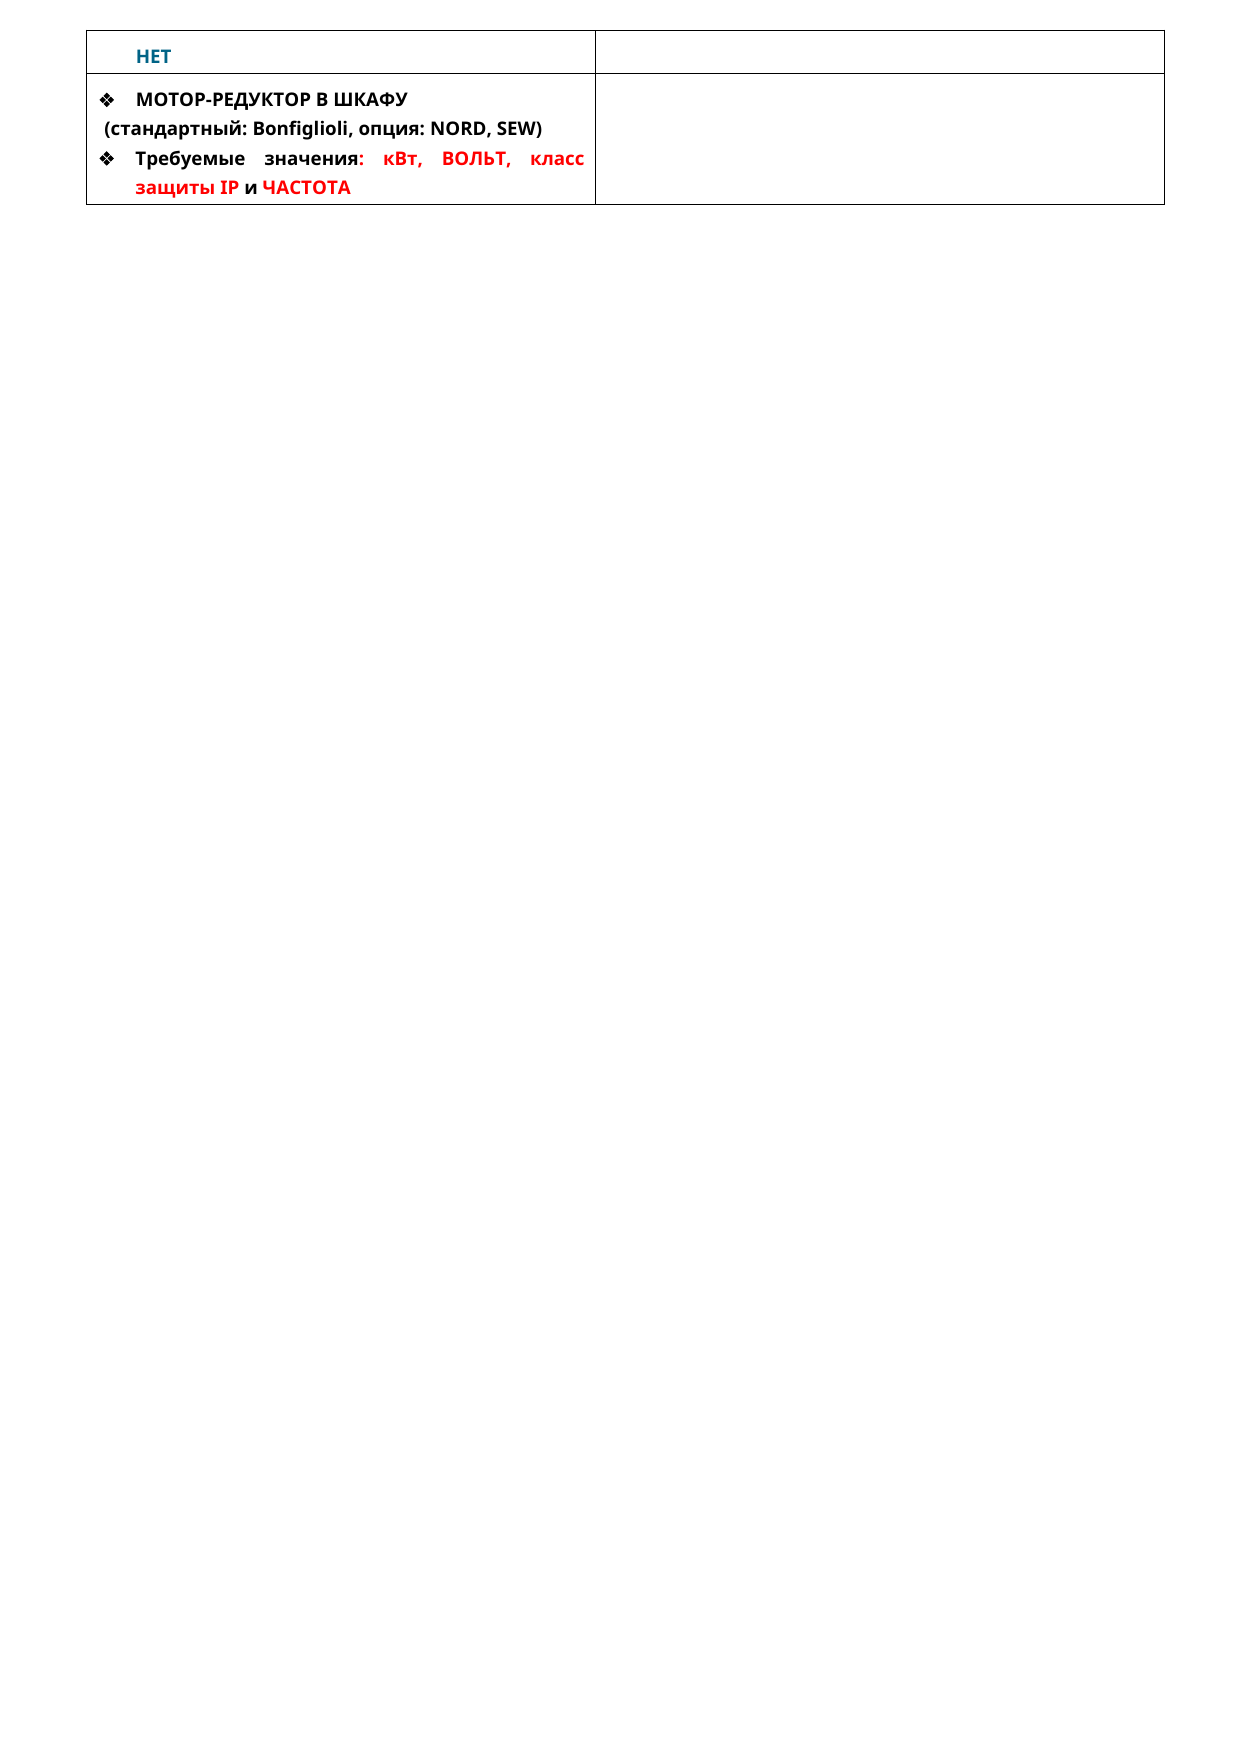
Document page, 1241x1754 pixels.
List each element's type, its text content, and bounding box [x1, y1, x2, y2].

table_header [87, 31, 595, 73]
table_cell МОТОР-РЕДУКТОР В ШКАФУ (стандартный: Bonfiglioli, опция: NORD, SEW) Требуемые значения: кВт, ВОЛЬТ, класс защиты IP и ЧАСТОТА [87, 74, 595, 204]
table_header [596, 31, 1164, 73]
table_cell [596, 74, 1164, 204]
